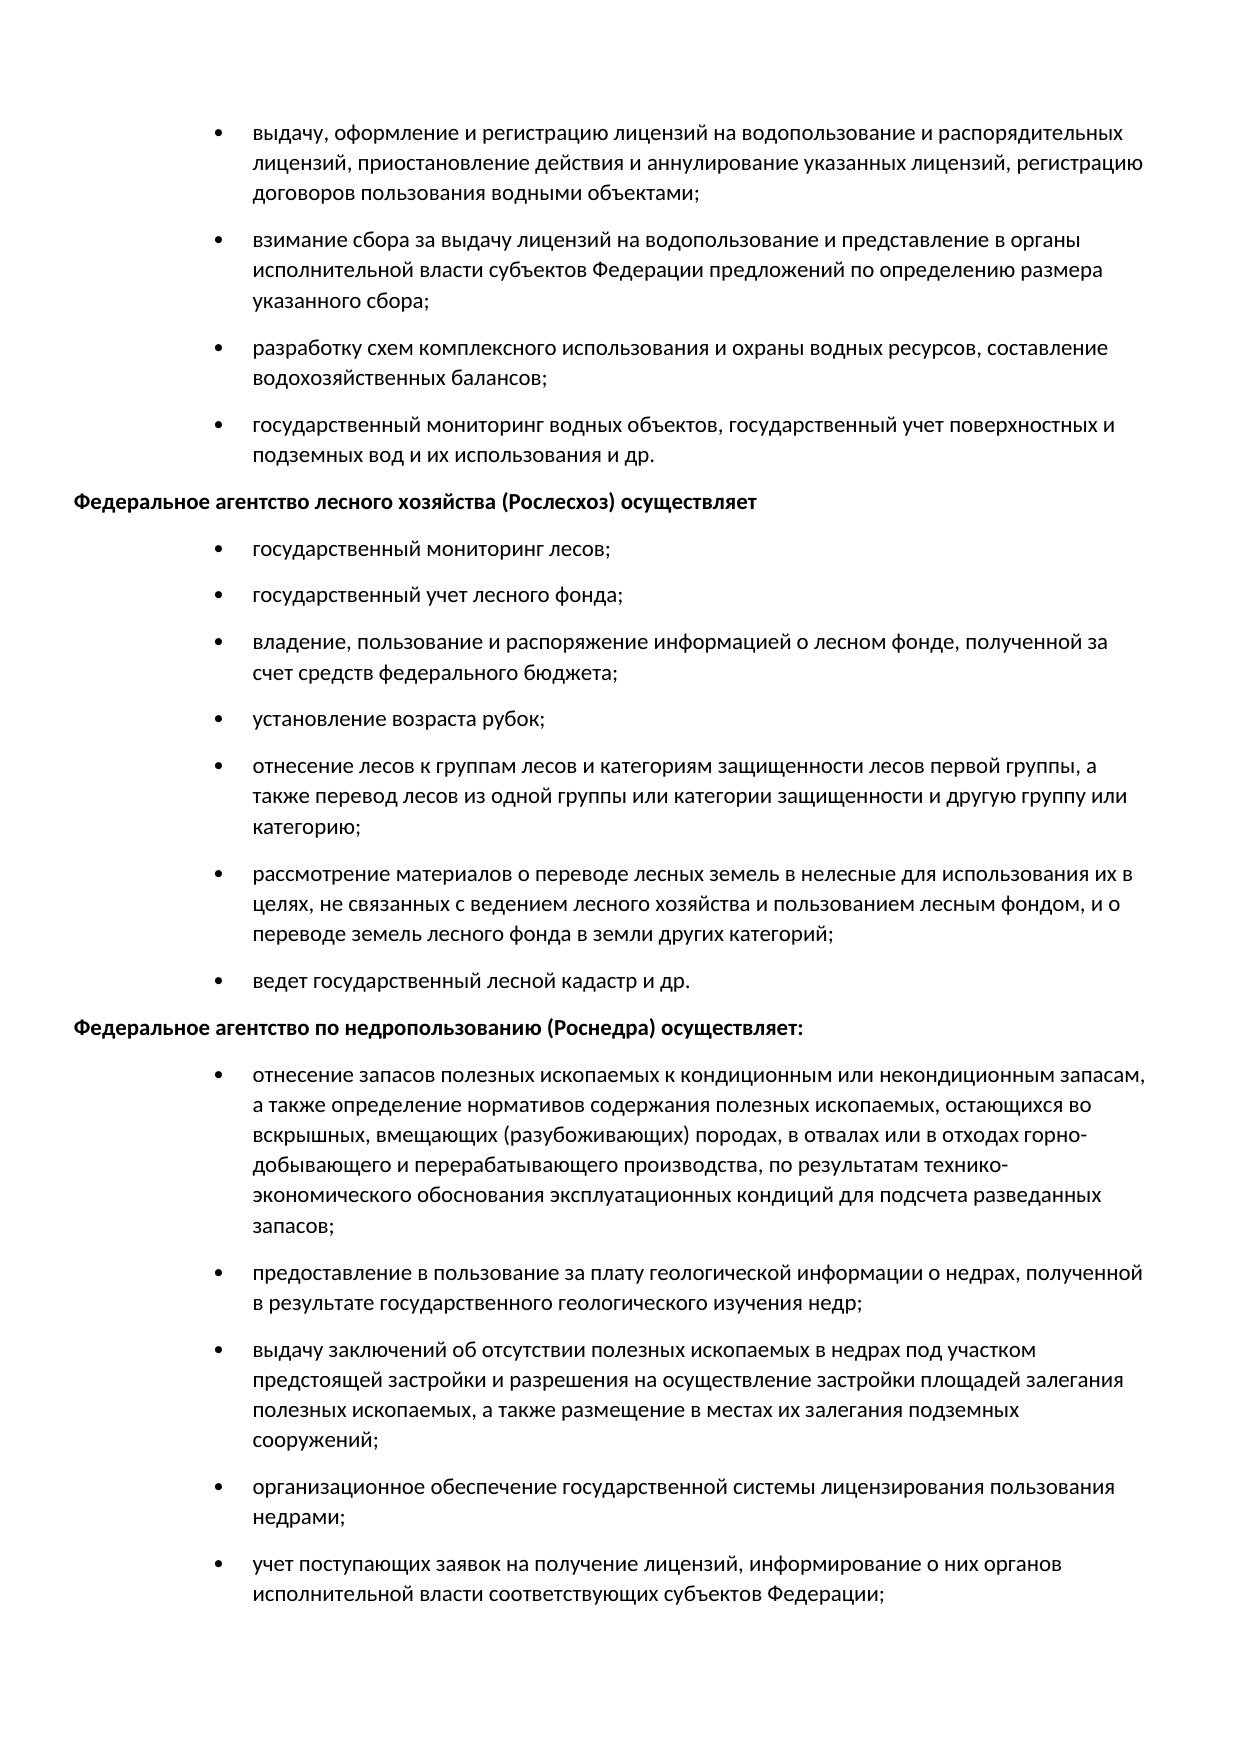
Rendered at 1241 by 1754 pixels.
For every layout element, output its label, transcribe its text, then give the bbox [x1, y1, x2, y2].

list организационное обеспечение государственной системы лицензирования пользования недрами; [215, 1472, 1152, 1531]
list государственный учет лесного фонда; [215, 581, 1152, 609]
text Федеральное агентство по недропользованию (Роснедра) осуществляет: [74, 1013, 1152, 1041]
list владение, пользование и распоряжение информацией о лесном фонде, полученной за счет средств федерального бюджета; [215, 627, 1152, 686]
list установление возраста рубок; [215, 704, 1152, 733]
list предоставление в пользование за плату геологической информации о недрах, полученной в результате государственного геологического изучения недр; [215, 1258, 1152, 1316]
text Федеральное агентство лесного хозяйства (Рослесхоз) осуществляет [74, 487, 1152, 515]
list государственный мониторинг лесов; [215, 534, 1152, 562]
list государственный мониторинг водных объектов, государственный учет поверхностных и подземных вод и их использования и др. [215, 410, 1152, 468]
list отнесение запасов полезных ископаемых к кондиционным или некондиционным запасам, а также определение нормативов содержания полезных ископаемых, остающихся во вскрышных, вмещающих (разубоживающих) породах, в отвалах или в отходах горно-добывающего и перерабатывающего производства, по результатам технико-экономического обоснования эксплуатационных кондиций для подсчета разведанных запасов; [215, 1060, 1152, 1239]
list ведет государственный лесной кадастр и др. [215, 966, 1152, 994]
list отнесение лесов к группам лесов и категориям защищенности лесов первой группы, а также перевод лесов из одной группы или категории защищенности и другую группу или категорию; [215, 751, 1152, 840]
list выдачу, оформление и регистрацию лицензий на водопользование и распорядительных лицензий, приостановление действия и аннулирование указанных лицензий, регистрацию договоров пользования водными объектами; [215, 118, 1152, 207]
list разработку схем комплексного использования и охраны водных ресурсов, составление водохозяйственных балансов; [215, 333, 1152, 391]
list учет поступающих заявок на получение лицензий, информирование о них органов исполнительной власти соответствующих субъектов Федерации; [215, 1549, 1152, 1608]
list рассмотрение материалов о переводе лесных земель в нелесные для использования их в целях, не связанных с ведением лесного хозяйства и пользованием лесным фондом, и о переводе земель лесного фонда в земли других категорий; [215, 859, 1152, 947]
list выдачу заключений об отсутствии полезных ископаемых в недрах под участком предстоящей застройки и разрешения на осуществление застройки площадей залегания полезных ископаемых, а также размещение в местах их залегания подземных сооружений; [215, 1335, 1152, 1453]
list взимание сбора за выдачу лицензий на водопользование и представление в органы исполнительной власти субъектов Федерации предложений по определению размера указанного сбора; [215, 225, 1152, 314]
